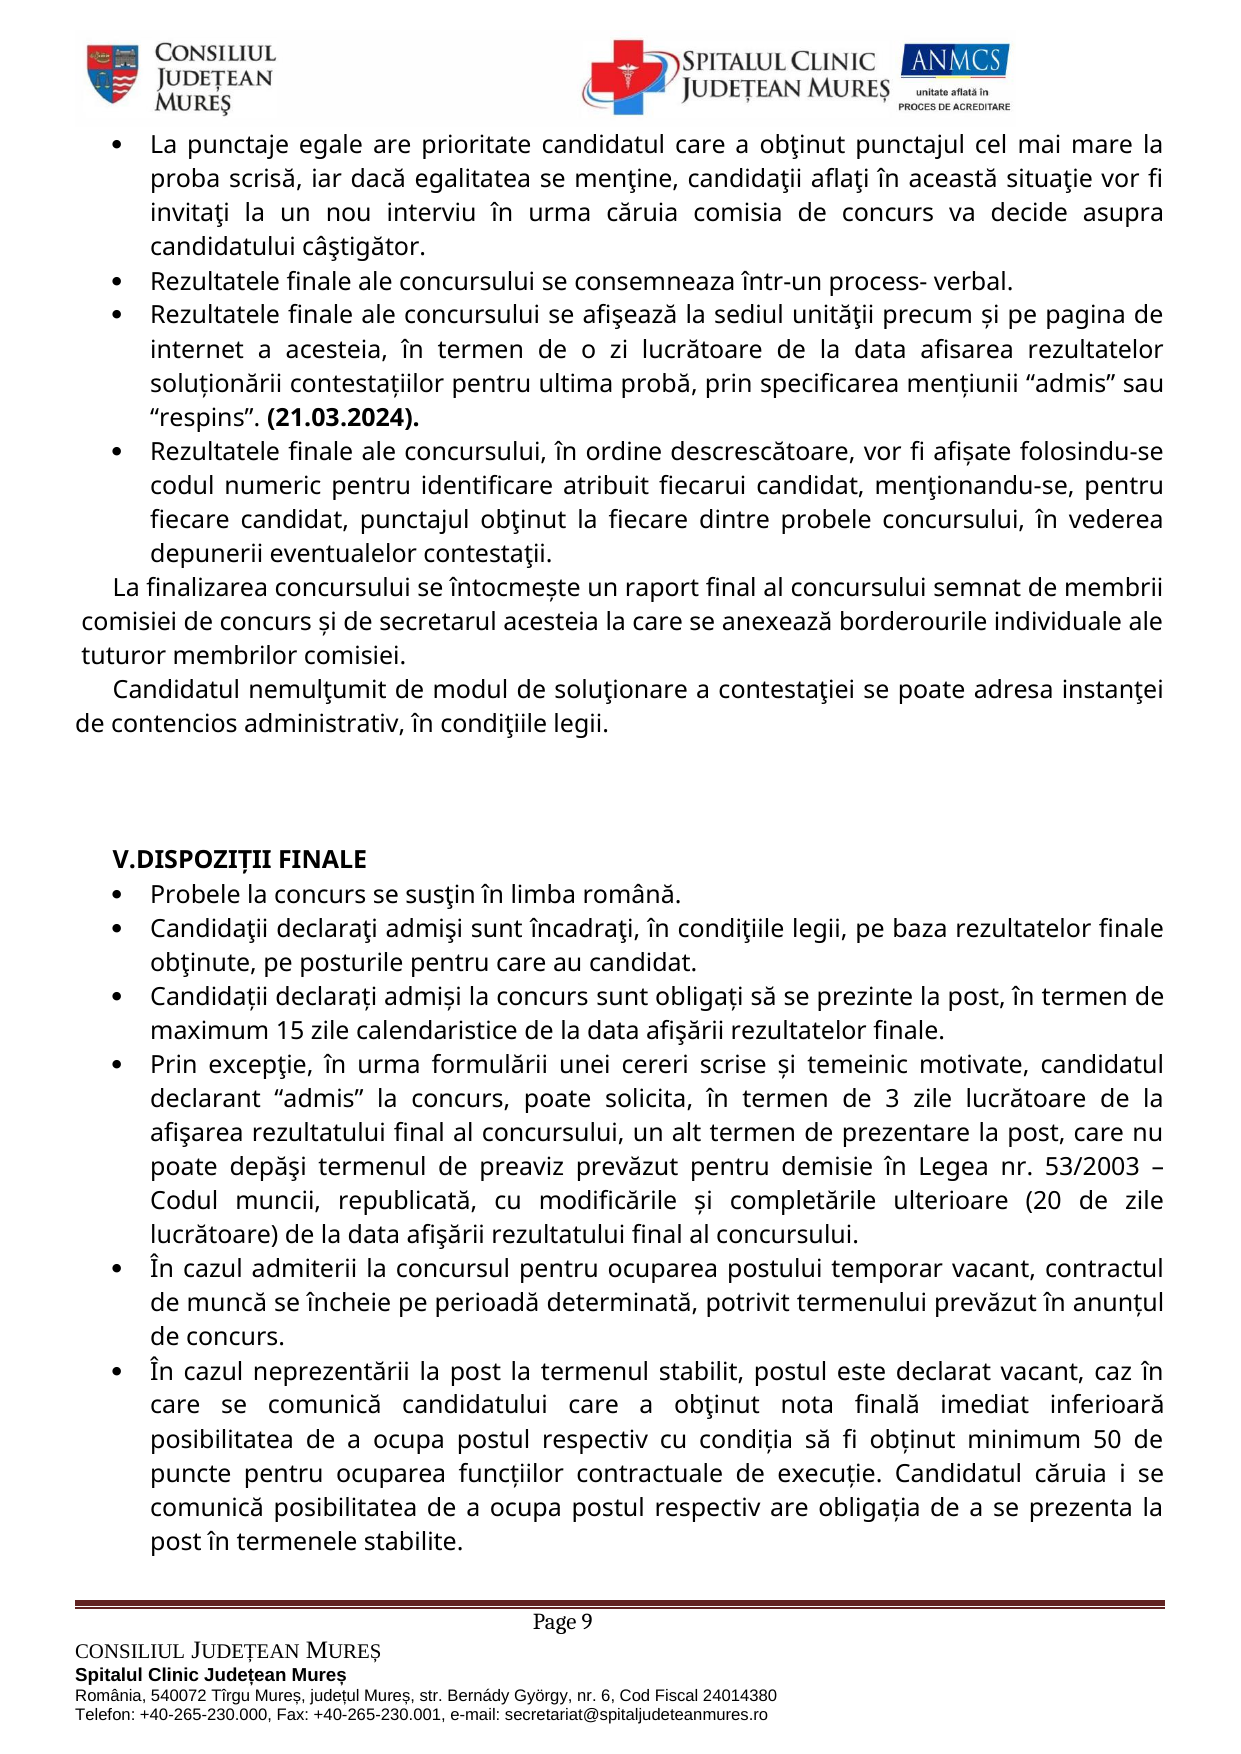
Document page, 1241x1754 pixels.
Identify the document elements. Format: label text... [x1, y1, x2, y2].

list Candidaţii declaraţi admişi sunt încadraţi, în condiţiile legii, pe baza rezultatelor finale obţinute, pe posturile pentru care au candidat. [112, 910, 1165, 978]
text La finalizarea concursului se întocmește un raport final al concursului semnat de membrii comisiei de concurs și de secretarul acesteia la care se anexează borderourile individuale ale tuturor membrilor comisiei. [81, 570, 1165, 672]
list Rezultatele finale ale concursului se afişează la sediul unităţii precum și pe pagina de internet a acesteia, în termen de o zi lucrătoare de la data afisarea rezultatelor soluționării contestațiilor pentru ultima probă, prin specificarea mențiunii “admis” sau “respins”. (21.03.2024). [112, 297, 1165, 433]
list În cazul admiterii la concursul pentru ocuparea postului temporar vacant, contractul de muncă se încheie pe perioadă determinată, potrivit termenului prevăzut în anunțul de concurs. [112, 1251, 1165, 1353]
list La punctaje egale are prioritate candidatul care a obţinut punctajul cel mai mare la proba scrisă, iar dacă egalitatea se menţine, candidaţii aflaţi în această situaţie vor fi invitaţi la un nou interviu în urma căruia comisia de concurs va decide asupra candidatului câştigător. [112, 127, 1165, 263]
list Rezultatele finale ale concursului, în ordine descrescătoare, vor fi afișate folosindu-se codul numeric pentru identificare atribuit fiecarui candidat, menţionandu-se, pentru fiecare candidat, punctajul obţinut la fiecare dintre probele concursului, în vederea depunerii eventualelor contestaţii. [112, 433, 1165, 570]
list Candidații declarați admiși la concurs sunt obligați să se prezinte la post, în termen de maximum 15 zile calendaristice de la data afişării rezultatelor finale. [112, 978, 1165, 1047]
picture [75, 30, 1016, 127]
list Rezultatele finale ale concursului se consemneaza într-un process- verbal. [112, 263, 1165, 297]
text Candidatul nemulţumit de modul de soluţionare a contestaţiei se poate adresa instanţei de contencios administrativ, în condiţiile legii. [75, 672, 1165, 740]
text V.DISPOZIȚII FINALE [75, 842, 1165, 876]
list În cazul neprezentării la post la termenul stabilit, postul este declarat vacant, caz în care se comunică candidatului care a obţinut nota finală imediat inferioară posibilitatea de a ocupa postul respectiv cu condiția să fi obținut minimum 50 de puncte pentru ocuparea funcțiilor contractuale de execuție. Candidatul căruia i se comunică posibilitatea de a ocupa postul respectiv are obligația de a se prezenta la post în termenele stabilite. [112, 1353, 1165, 1557]
list Prin excepţie, în urma formulării unei cereri scrise și temeinic motivate, candidatul declarant “admis” la concurs, poate solicita, în termen de 3 zile lucrătoare de la afişarea rezultatului final al concursului, un alt termen de prezentare la post, care nu poate depăşi termenul de preaviz prevăzut pentru demisie în Legea nr. 53/2003 – Codul muncii, republicată, cu modificările și completările ulterioare (20 de zile lucrătoare) de la data afişării rezultatului final al concursului. [112, 1047, 1165, 1251]
list Probele la concurs se susţin în limba română. [112, 876, 1165, 910]
